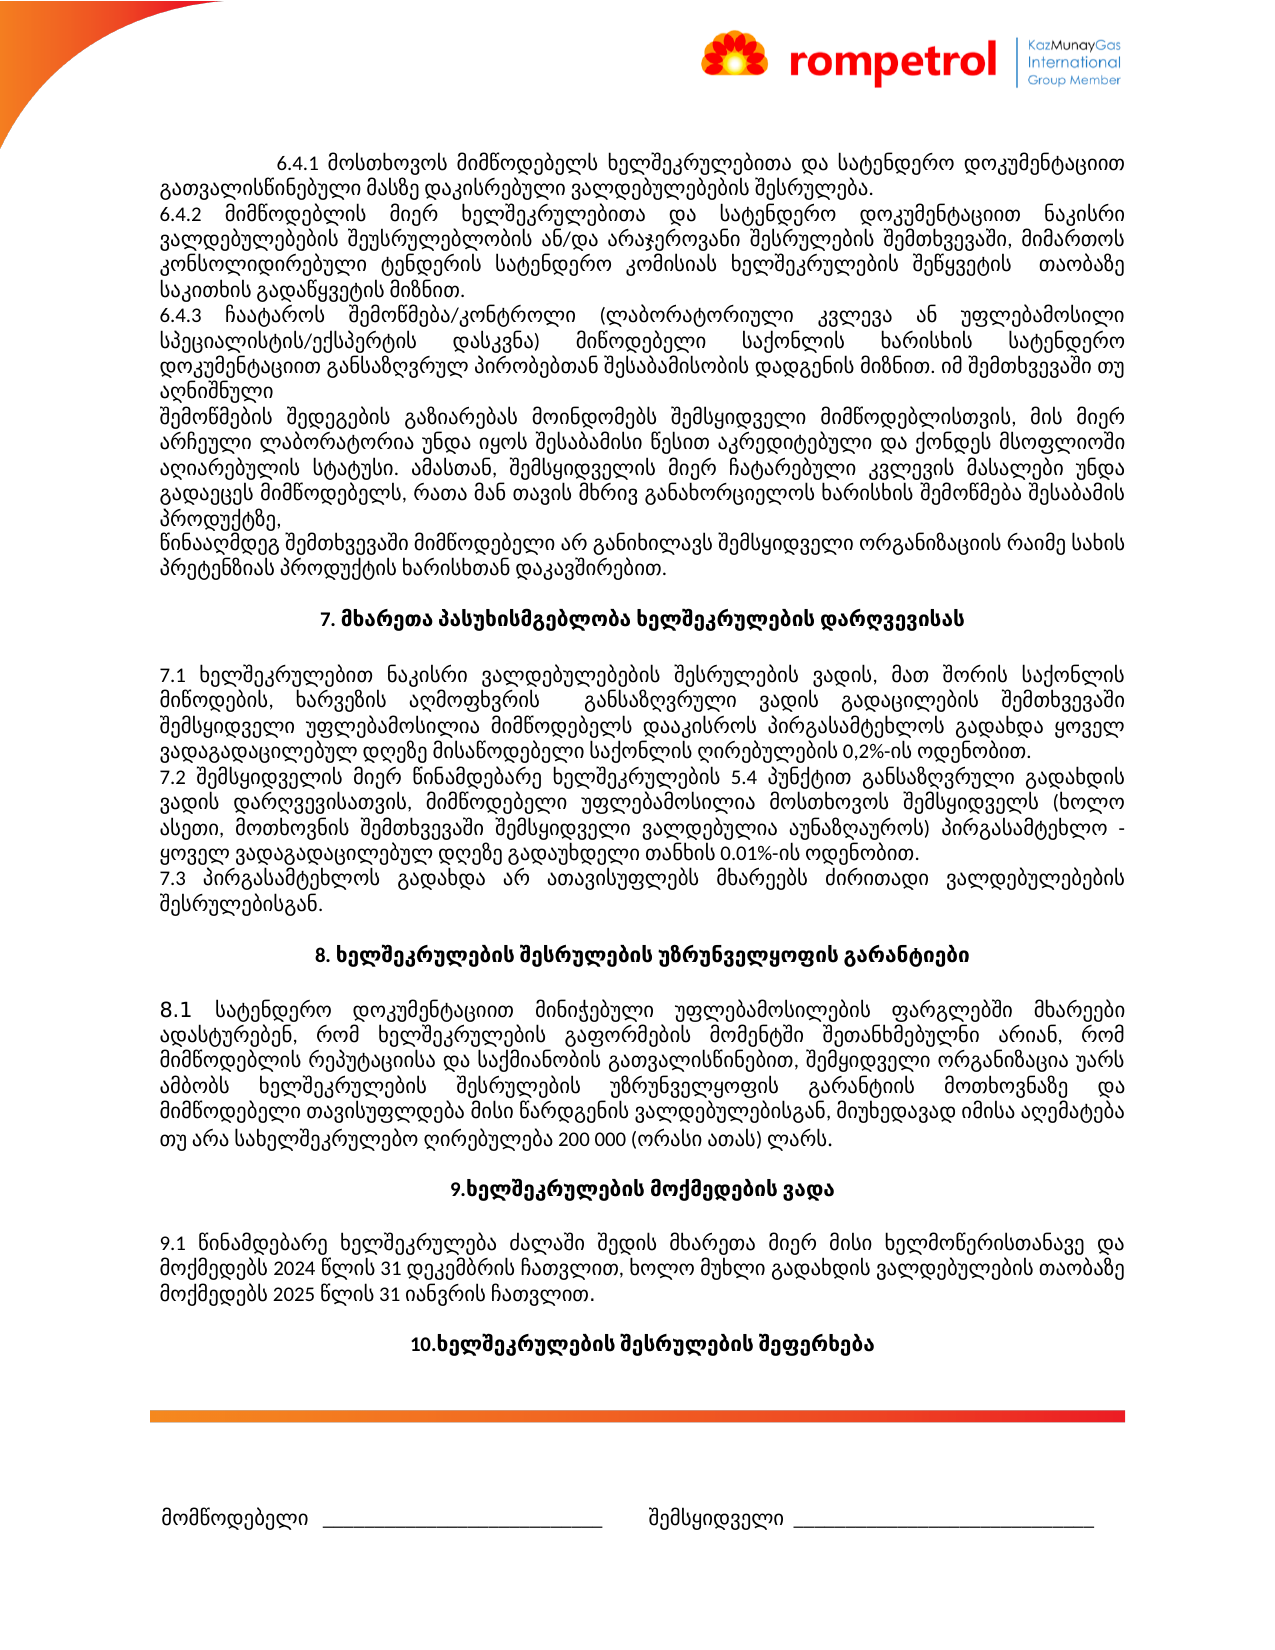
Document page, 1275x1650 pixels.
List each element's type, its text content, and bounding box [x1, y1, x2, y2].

picture [150, 1396, 1125, 1434]
text 6.4.1 მოსთხოვოს მიმწოდებელს ხელშეკრულებითა და სატენდერო დოკუმენტაციით გათვალისწინებული მასზე დაკისრებული ვალდებულებების შესრულება. [159, 150, 1125, 201]
text 7.1 ხელშეკრულებით ნაკისრი ვალდებულებების შესრულების ვადის, მათ შორის საქონლის მიწოდების, ხარვეზის აღმოფხვრის განსაზღვრული ვადის გადაცილების შემთხვევაში შემსყიდველი უფლებამოსილია მიმწოდებელს დააკისროს პირგასამტეხლოს გადახდა ყოველ ვადაგადაცილებულ დღეზე მისაწოდებელი საქონლის ღირებულების 0,2%-ის ოდენობით. [159, 662, 1125, 764]
text 7.2 შემსყიდველის მიერ წინამდებარე ხელშეკრულების 5.4 პუნქტით განსაზღვრული გადახდის ვადის დარღვევისათვის, მიმწოდებელი უფლებამოსილია მოსთხოვოს შემსყიდველს (ხოლო ასეთი, მოთხოვნის შემთხვევაში შემსყიდველი ვალდებულია აუნაზღაუროს) პირგასამტეხლო - ყოველ ვადაგადაცილებულ დღეზე გადაუხდელი თანხის 0.01%-ის ოდენობით. [159, 764, 1125, 866]
text 7. მხარეთა პასუხისმგებლობა ხელშეკრულების დარღვევისას [159, 606, 1125, 662]
text 8.1 სატენდერო დოკუმენტაციით მინიჭებული უფლებამოსილების ფარგლებში მხარეები ადასტურებენ, რომ ხელშეკრულების გაფორმების მომენტში შეთანხმებულნი არიან, რომ მიმწოდებლის რეპუტაციისა და საქმიანობის გათვალისწინებით, შემყიდველი ორგანიზაცია უარს ამბობს ხელშეკრულების შესრულების უზრუნველყოფის გარანტიის მოთხოვნაზე და მიმწოდებელი თავისუფლდება მისი წარდგენის ვალდებულებისგან, მიუხედავად იმისა აღემატება თუ არა სახელშეკრულებო ღირებულება 200 000 (ორასი ათას) ლარს. [159, 998, 1125, 1152]
list 10.ხელშეკრულების შესრულების შეფერხება [159, 1332, 1125, 1385]
text 6.4.3 ჩაატაროს შემოწმება/კონტროლი (ლაბორატორიული კვლევა ან უფლებამოსილი სპეციალისტის/ექსპერტის დასკვნა) მიწოდებელი საქონლის ხარისხის სატენდერო დოკუმენტაციით განსაზღვრულ პირობებთან შესაბამისობის დადგენის მიზნით. იმ შემთხვევაში თუ აღნიშნული შემოწმების შედეგების გაზიარებას მოინდომებს შემსყიდველი მიმწოდებლისთვის, მის მიერ არჩეული ლაბორატორია უნდა იყოს შესაბამისი წესით აკრედიტებული და ქონდეს მსოფლიოში აღიარებულის სტატუსი. ამასთან, შემსყიდველის მიერ ჩატარებული კვლევის მასალები უნდა გადაეცეს მიმწოდებელს, რათა მან თავის მხრივ განახორციელოს ხარისხის შემოწმება შესაბამის პროდუქტზე, [159, 302, 1125, 531]
text 9.1 წინამდებარე ხელშეკრულება ძალაში შედის მხარეთა მიერ მისი ხელმოწერისთანავე და მოქმედებს 2024 წლის 31 დეკემბრის ჩათვლით, ხოლო მუხლი გადახდის ვალდებულების თაობაზე მოქმედებს 2025 წლის 31 იანვრის ჩათვლით. [159, 1230, 1125, 1306]
list 9.ხელშეკრულების მოქმედების ვადა [159, 1176, 1125, 1230]
text 8. ხელშეკრულების შესრულების უზრუნველყოფის გარანტიები [159, 942, 1125, 998]
text 7.3 პირგასამტეხლოს გადახდა არ ათავისუფლებს მხარეებს ძირითადი ვალდებულებების შესრულებისგან. [159, 866, 1125, 916]
text წინააღმდეგ შემთხვევაში მიმწოდებელი არ განიხილავს შემსყიდველი ორგანიზაციის რაიმე სახის პრეტენზიას პროდუქტის ხარისხთან დაკავშირებით. [159, 531, 1125, 581]
picture [678, 1, 1148, 119]
picture [0, 1, 249, 153]
text 6.4.2 მიმწოდებლის მიერ ხელშეკრულებითა და სატენდერო დოკუმენტაციით ნაკისრი ვალდებულებების შეუსრულებლობის ან/და არაჯეროვანი შესრულების შემთხვევაში, მიმართოს კონსოლიდირებული ტენდერის სატენდერო კომისიას ხელშეკრულების შეწყვეტის თაობაზე საკითხის გადაწყვეტის მიზნით. [159, 201, 1125, 302]
